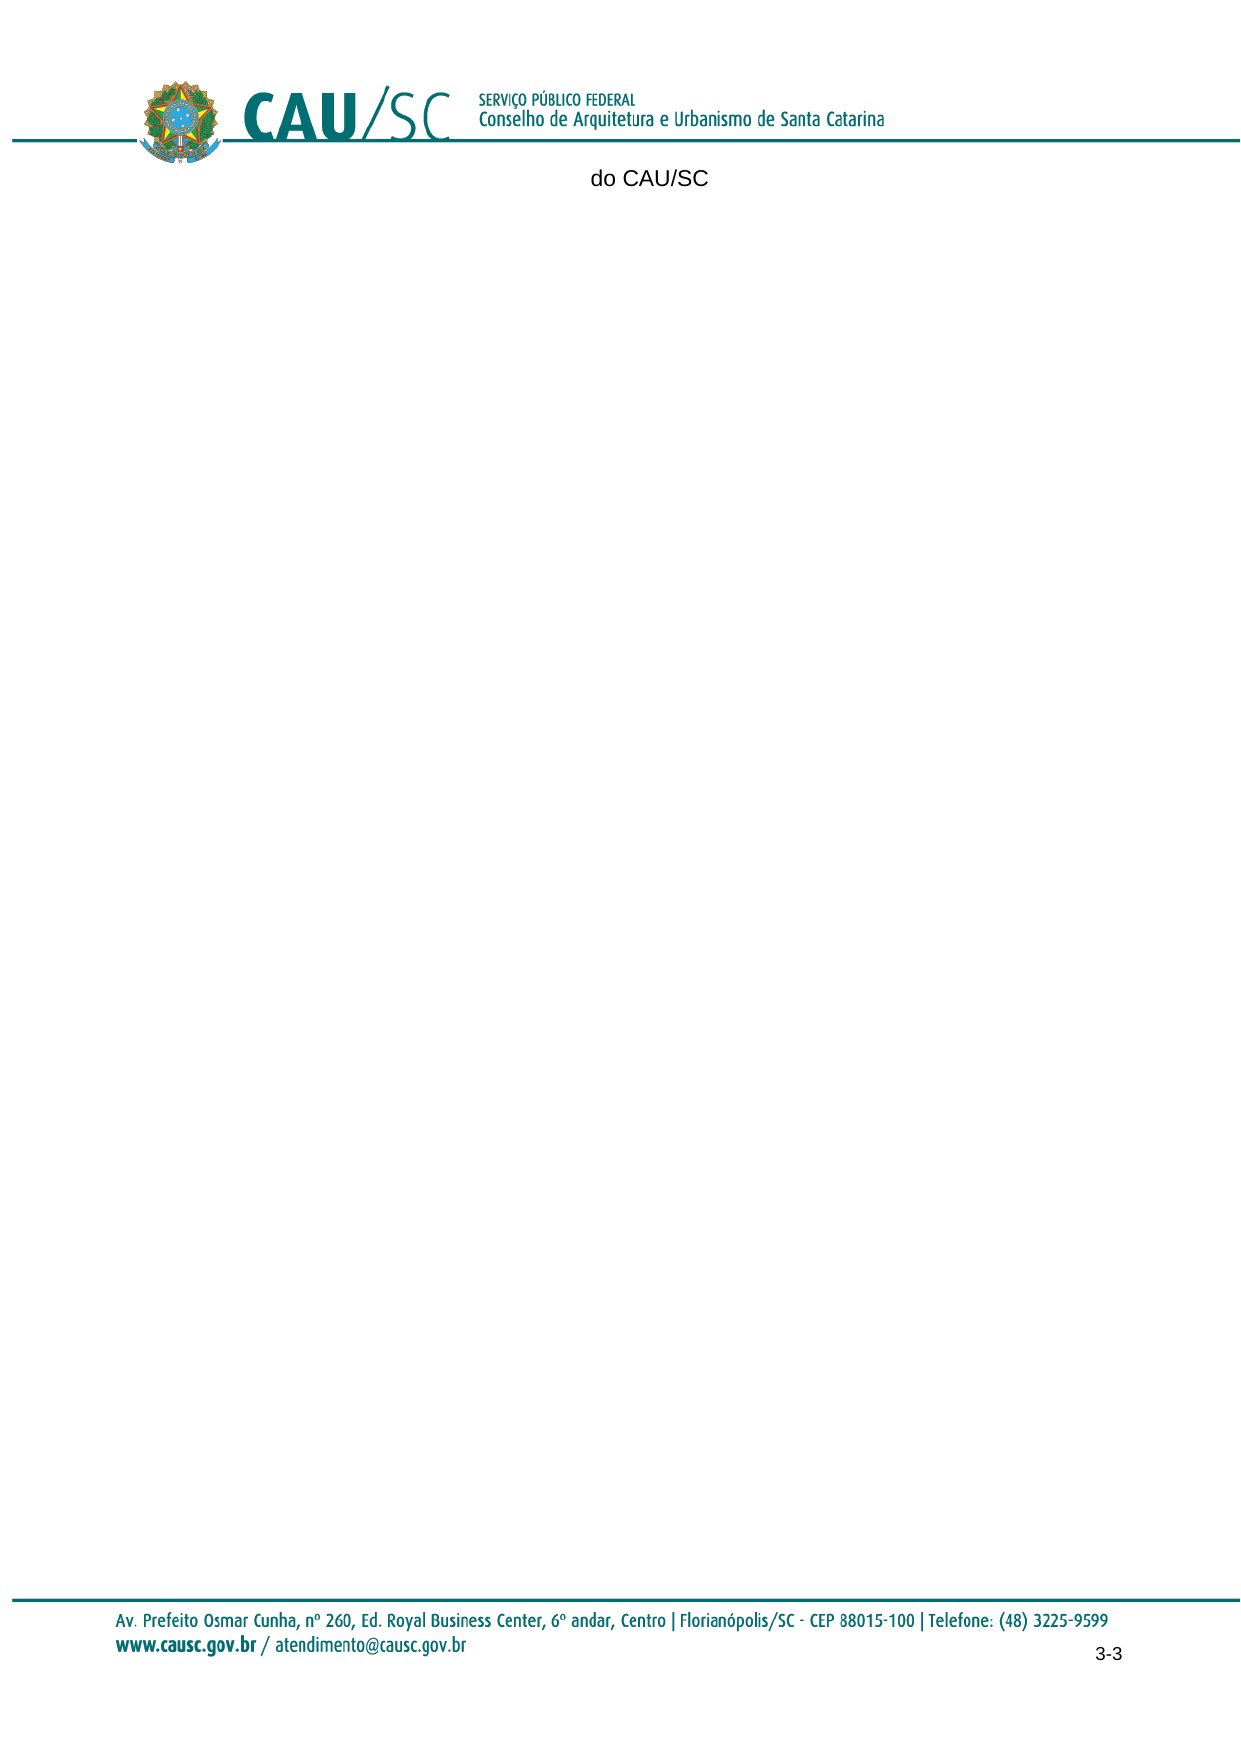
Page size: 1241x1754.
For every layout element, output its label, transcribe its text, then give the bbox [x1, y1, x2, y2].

text do CAU/SC [177, 164, 1122, 191]
picture [11, 0, 1241, 1747]
